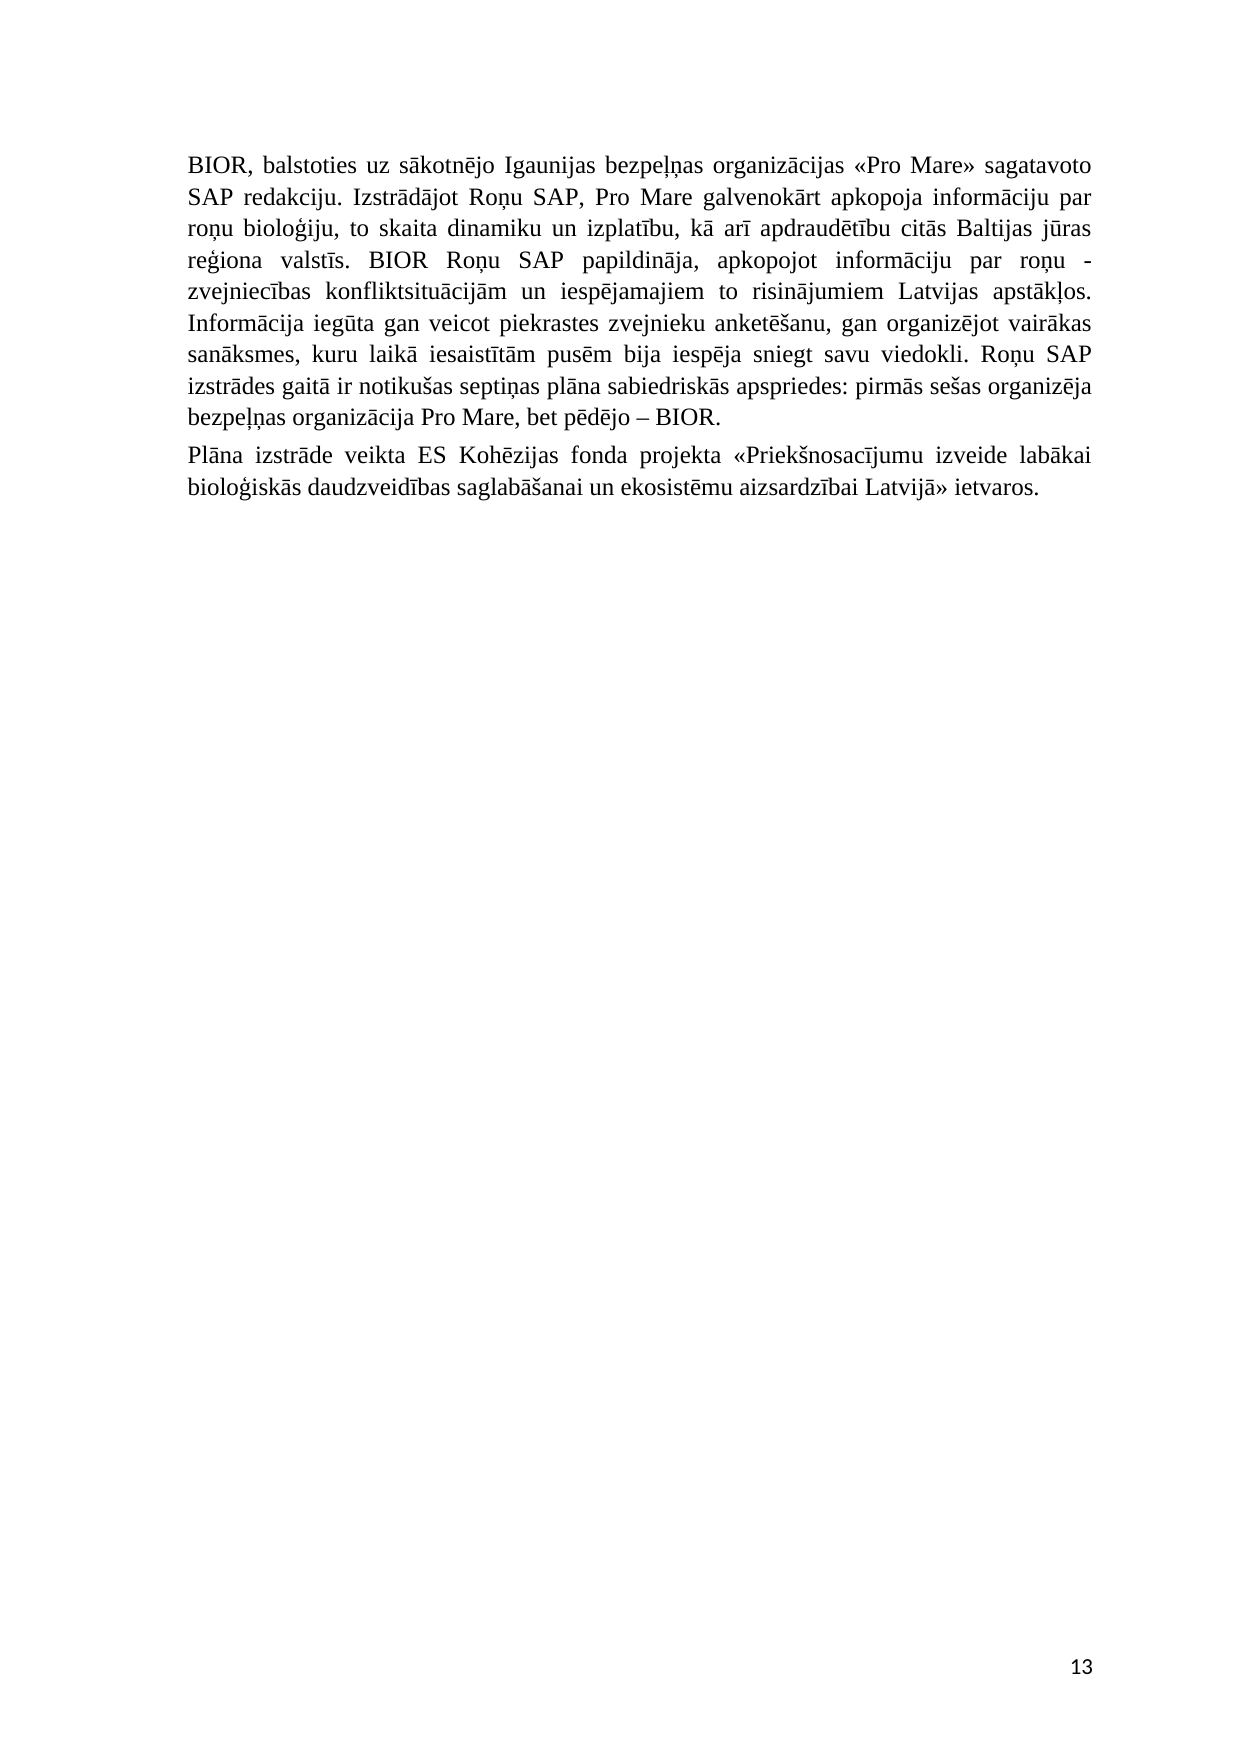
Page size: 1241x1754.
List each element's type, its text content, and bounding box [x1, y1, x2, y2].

text Plāna izstrāde veikta ES Kohēzijas fonda projekta «Priekšnosacījumu izveide labākai bioloģiskās daudzveidības saglabāšanai un ekosistēmu aizsardzībai Latvijā» ietvaros. [187, 440, 1093, 501]
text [187, 150, 1093, 431]
